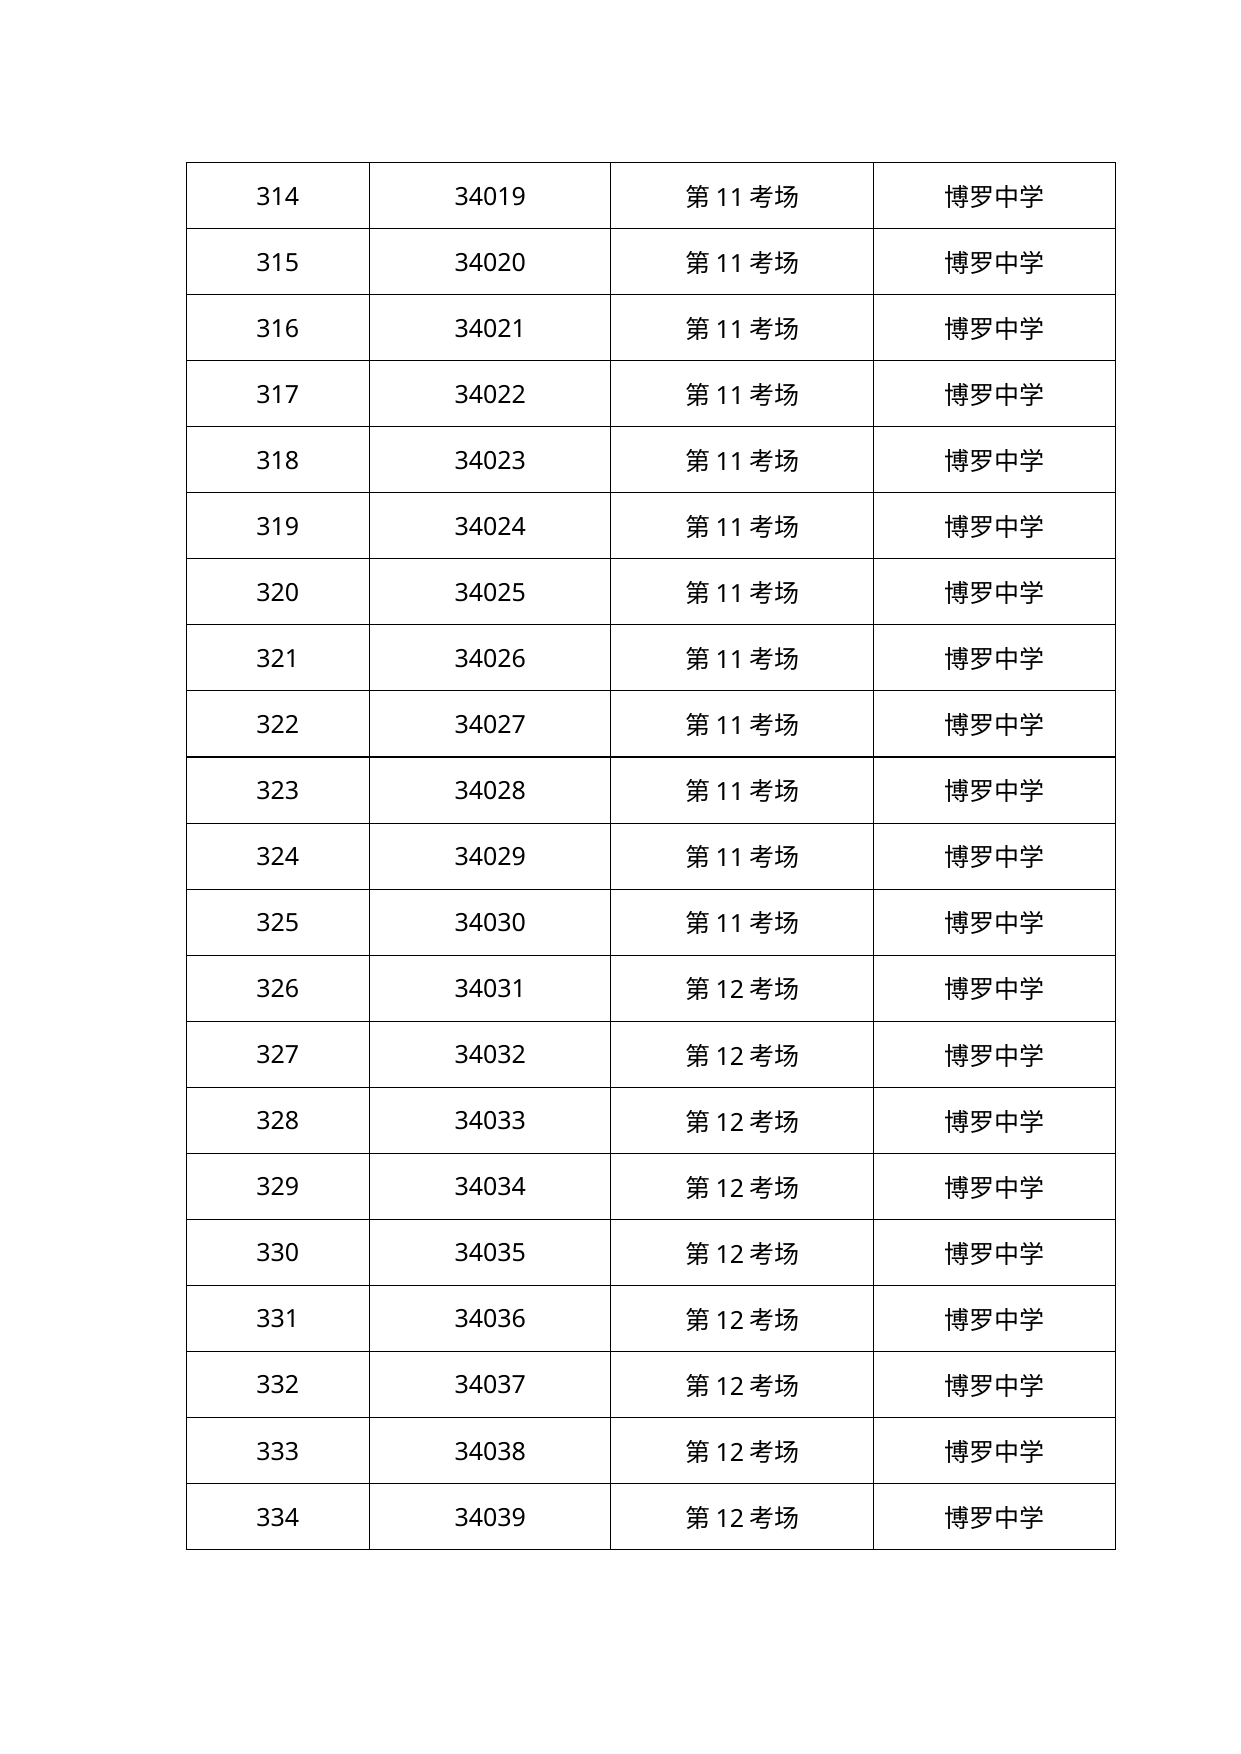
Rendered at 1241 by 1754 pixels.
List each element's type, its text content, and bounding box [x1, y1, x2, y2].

table_cell 博罗中学 [874, 890, 1115, 954]
table_cell 34031 [370, 956, 610, 1021]
table_cell 34034 [370, 1154, 610, 1219]
table_cell 34025 [370, 559, 610, 624]
table_cell 330 [187, 1220, 369, 1285]
table_cell 第12考场 [611, 1286, 873, 1351]
table_cell 318 [187, 427, 369, 492]
table_cell 第11考场 [611, 295, 873, 360]
table_cell 332 [187, 1352, 369, 1417]
table_cell 博罗中学 [874, 1154, 1115, 1219]
table_cell 博罗中学 [874, 1418, 1115, 1483]
table_cell 34036 [370, 1286, 610, 1351]
table_cell 博罗中学 [874, 824, 1115, 888]
table_cell 第12考场 [611, 1022, 873, 1087]
table_cell 324 [187, 824, 369, 888]
table_cell 34026 [370, 625, 610, 690]
table_cell 博罗中学 [874, 1484, 1115, 1549]
table_cell 博罗中学 [874, 229, 1115, 294]
table_cell 第11考场 [611, 559, 873, 624]
table_cell 博罗中学 [874, 691, 1115, 756]
table_cell 320 [187, 559, 369, 624]
table_cell 第11考场 [611, 427, 873, 492]
table_cell 34020 [370, 229, 610, 294]
table_cell 34038 [370, 1418, 610, 1483]
table_cell 博罗中学 [874, 361, 1115, 426]
table_cell 第12考场 [611, 1418, 873, 1483]
table_cell 317 [187, 361, 369, 426]
table_cell 34023 [370, 427, 610, 492]
table_cell 316 [187, 295, 369, 360]
table_cell 第11考场 [611, 229, 873, 294]
table_cell 34030 [370, 890, 610, 954]
table_cell 34039 [370, 1484, 610, 1549]
table_cell 328 [187, 1088, 369, 1153]
table_cell 322 [187, 691, 369, 756]
table_cell 34028 [370, 758, 610, 822]
table_cell 博罗中学 [874, 559, 1115, 624]
table_cell 34029 [370, 824, 610, 888]
table_cell 博罗中学 [874, 1022, 1115, 1087]
table_cell 34035 [370, 1220, 610, 1285]
table_cell 34027 [370, 691, 610, 756]
table_cell 博罗中学 [874, 295, 1115, 360]
table_cell 博罗中学 [874, 427, 1115, 492]
table_cell 333 [187, 1418, 369, 1483]
table_cell 第11考场 [611, 361, 873, 426]
table_cell 34021 [370, 295, 610, 360]
table_cell 327 [187, 1022, 369, 1087]
table_cell 博罗中学 [874, 758, 1115, 822]
table_cell 博罗中学 [874, 1220, 1115, 1285]
table_cell 323 [187, 758, 369, 822]
table_cell 博罗中学 [874, 1088, 1115, 1153]
table_cell 第12考场 [611, 1352, 873, 1417]
table_cell 314 [187, 163, 369, 228]
table_cell 博罗中学 [874, 625, 1115, 690]
table_cell 334 [187, 1484, 369, 1549]
table_cell 第11考场 [611, 493, 873, 558]
table_cell 34033 [370, 1088, 610, 1153]
table_cell 第11考场 [611, 625, 873, 690]
table_cell 325 [187, 890, 369, 954]
table_cell 315 [187, 229, 369, 294]
table_cell 326 [187, 956, 369, 1021]
table_cell 博罗中学 [874, 956, 1115, 1021]
table_cell 319 [187, 493, 369, 558]
table_cell 博罗中学 [874, 493, 1115, 558]
table_cell 第11考场 [611, 758, 873, 822]
table_cell 第11考场 [611, 824, 873, 888]
table_cell 34024 [370, 493, 610, 558]
table_cell 331 [187, 1286, 369, 1351]
table_cell 第11考场 [611, 890, 873, 954]
table_cell 第12考场 [611, 1484, 873, 1549]
table_cell 第12考场 [611, 1088, 873, 1153]
table_cell 第11考场 [611, 691, 873, 756]
table_cell 329 [187, 1154, 369, 1219]
table_cell 博罗中学 [874, 1286, 1115, 1351]
table_cell 34022 [370, 361, 610, 426]
table_cell 321 [187, 625, 369, 690]
table_cell 34032 [370, 1022, 610, 1087]
table_cell 博罗中学 [874, 163, 1115, 228]
table_cell 博罗中学 [874, 1352, 1115, 1417]
table_cell 第12考场 [611, 956, 873, 1021]
table_cell 第12考场 [611, 1220, 873, 1285]
table_cell 34019 [370, 163, 610, 228]
table_cell 第12考场 [611, 1154, 873, 1219]
table_cell 第11考场 [611, 163, 873, 228]
table_cell 34037 [370, 1352, 610, 1417]
